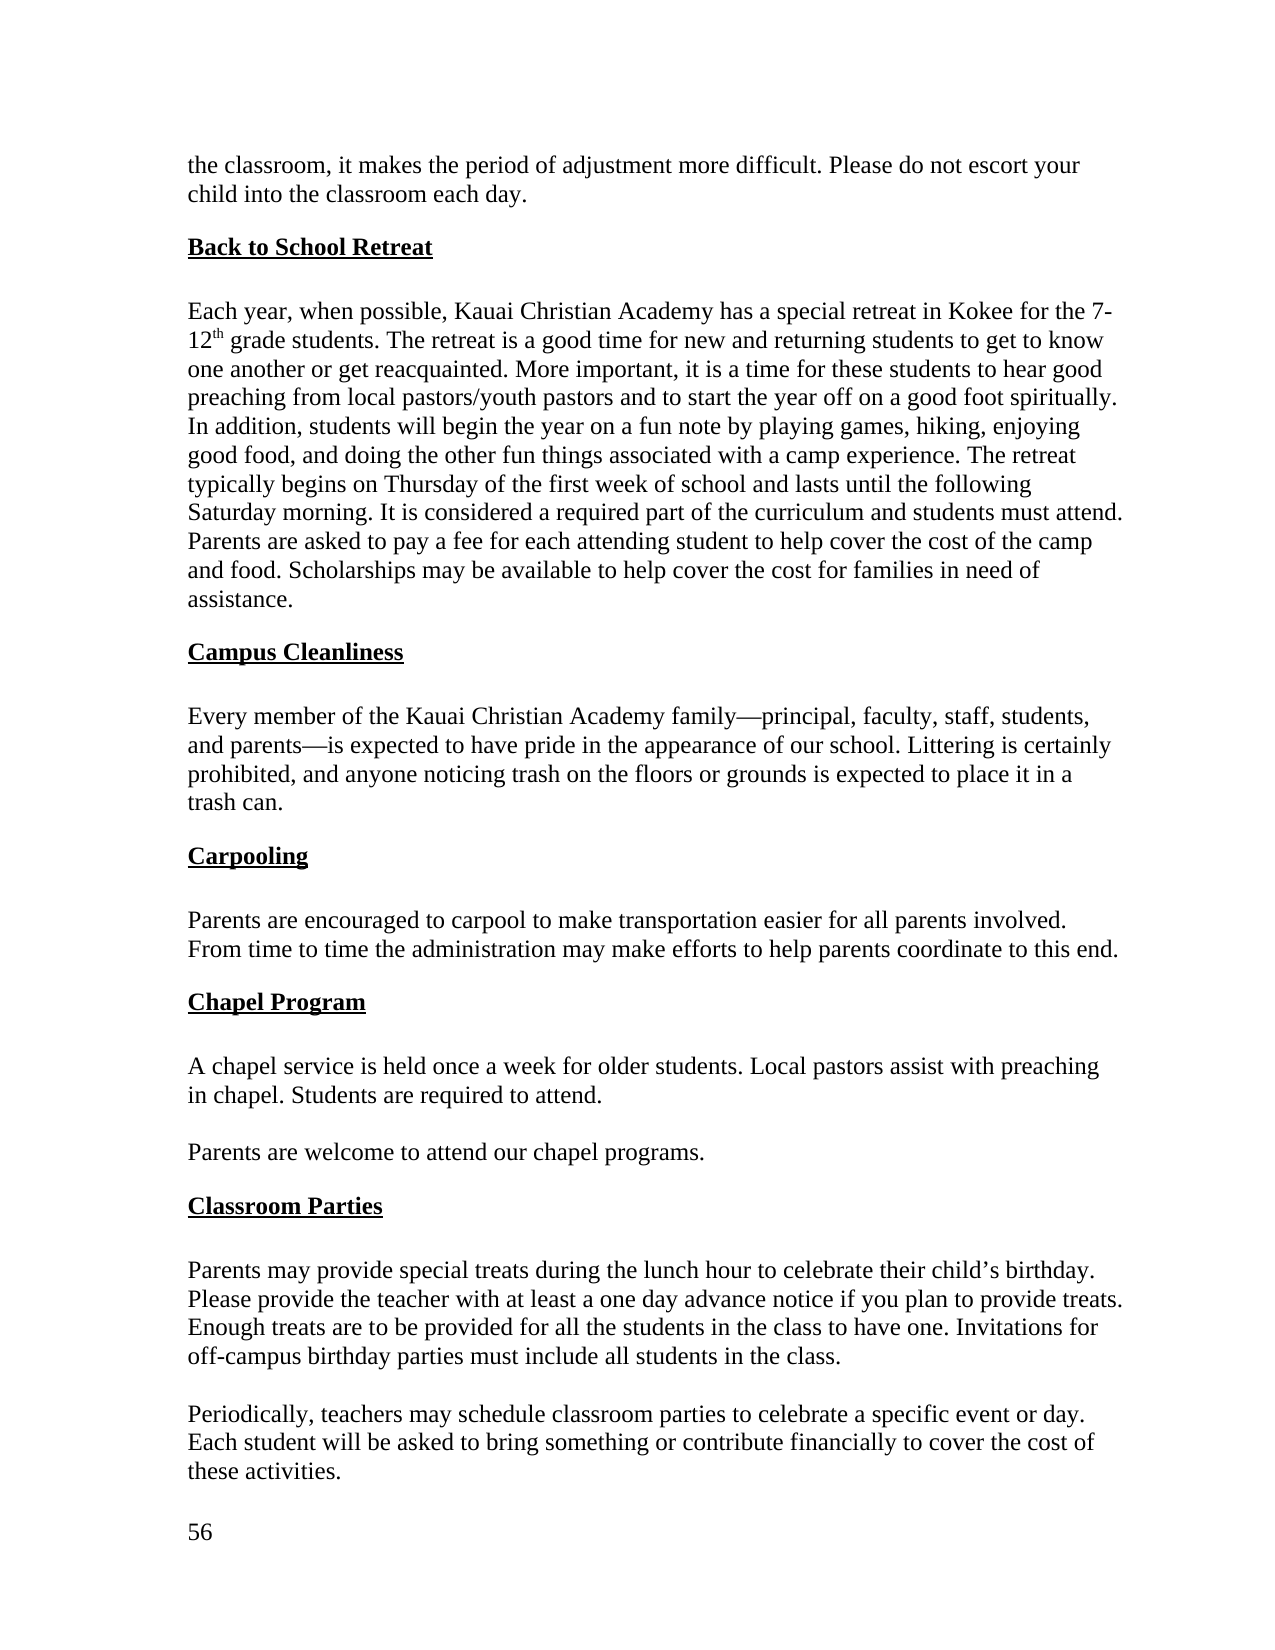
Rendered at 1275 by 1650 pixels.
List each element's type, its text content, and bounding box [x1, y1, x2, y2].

text Back to School Retreat [187, 232, 1125, 261]
text Every member of the Kauai Christian Academy family—principal, faculty, staff, students, and parents—is expected to have pride in the appearance of our school. Littering is certainly prohibited, and anyone noticing trash on the floors or grounds is expected to place it in a trash can. [187, 701, 1125, 816]
text Parents may provide special treats during the lunch hour to celebrate their child’s birthday. Please provide the teacher with at least a one day advance notice if you plan to provide treats. Enough treats are to be provided for all the students in the class to have one. Invitations for off-campus birthday parties must include all students in the class. [187, 1255, 1125, 1370]
text Campus Cleanliness [187, 637, 1125, 666]
text Each year, when possible, Kauai Christian Academy has a special retreat in Kokee for the 7-12th grade students. The retreat is a good time for new and returning students to get to know one another or get reacquainted. More important, it is a time for these students to hear good preaching from local pastors/youth pastors and to start the year off on a good foot spiritually. In addition, students will begin the year on a fun note by playing games, hiking, enjoying good food, and doing the other fun things associated with a camp experience. The retreat typically begins on Thursday of the first week of school and lasts until the following Saturday morning. It is considered a required part of the curriculum and students must attend. Parents are asked to pay a fee for each attending student to help cover the cost of the camp and food. Scholarships may be available to help cover the cost for families in need of assistance. [187, 296, 1125, 612]
text Chapel Program [187, 987, 1125, 1016]
text Classroom Parties [187, 1191, 1125, 1220]
text Parents are welcome to attend our chapel programs. [187, 1137, 1125, 1166]
text Parents are encouraged to carpool to make transportation easier for all parents involved. From time to time the administration may make efforts to help parents coordinate to this end. [187, 905, 1125, 962]
text Carpooling [187, 841, 1125, 870]
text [187, 150, 1125, 207]
text Periodically, teachers may schedule classroom parties to celebrate a specific event or day. Each student will be asked to bring something or contribute financially to cover the cost of these activities. [187, 1399, 1125, 1485]
text A chapel service is held once a week for older students. Local pastors assist with preaching in chapel. Students are required to attend. [187, 1051, 1125, 1109]
